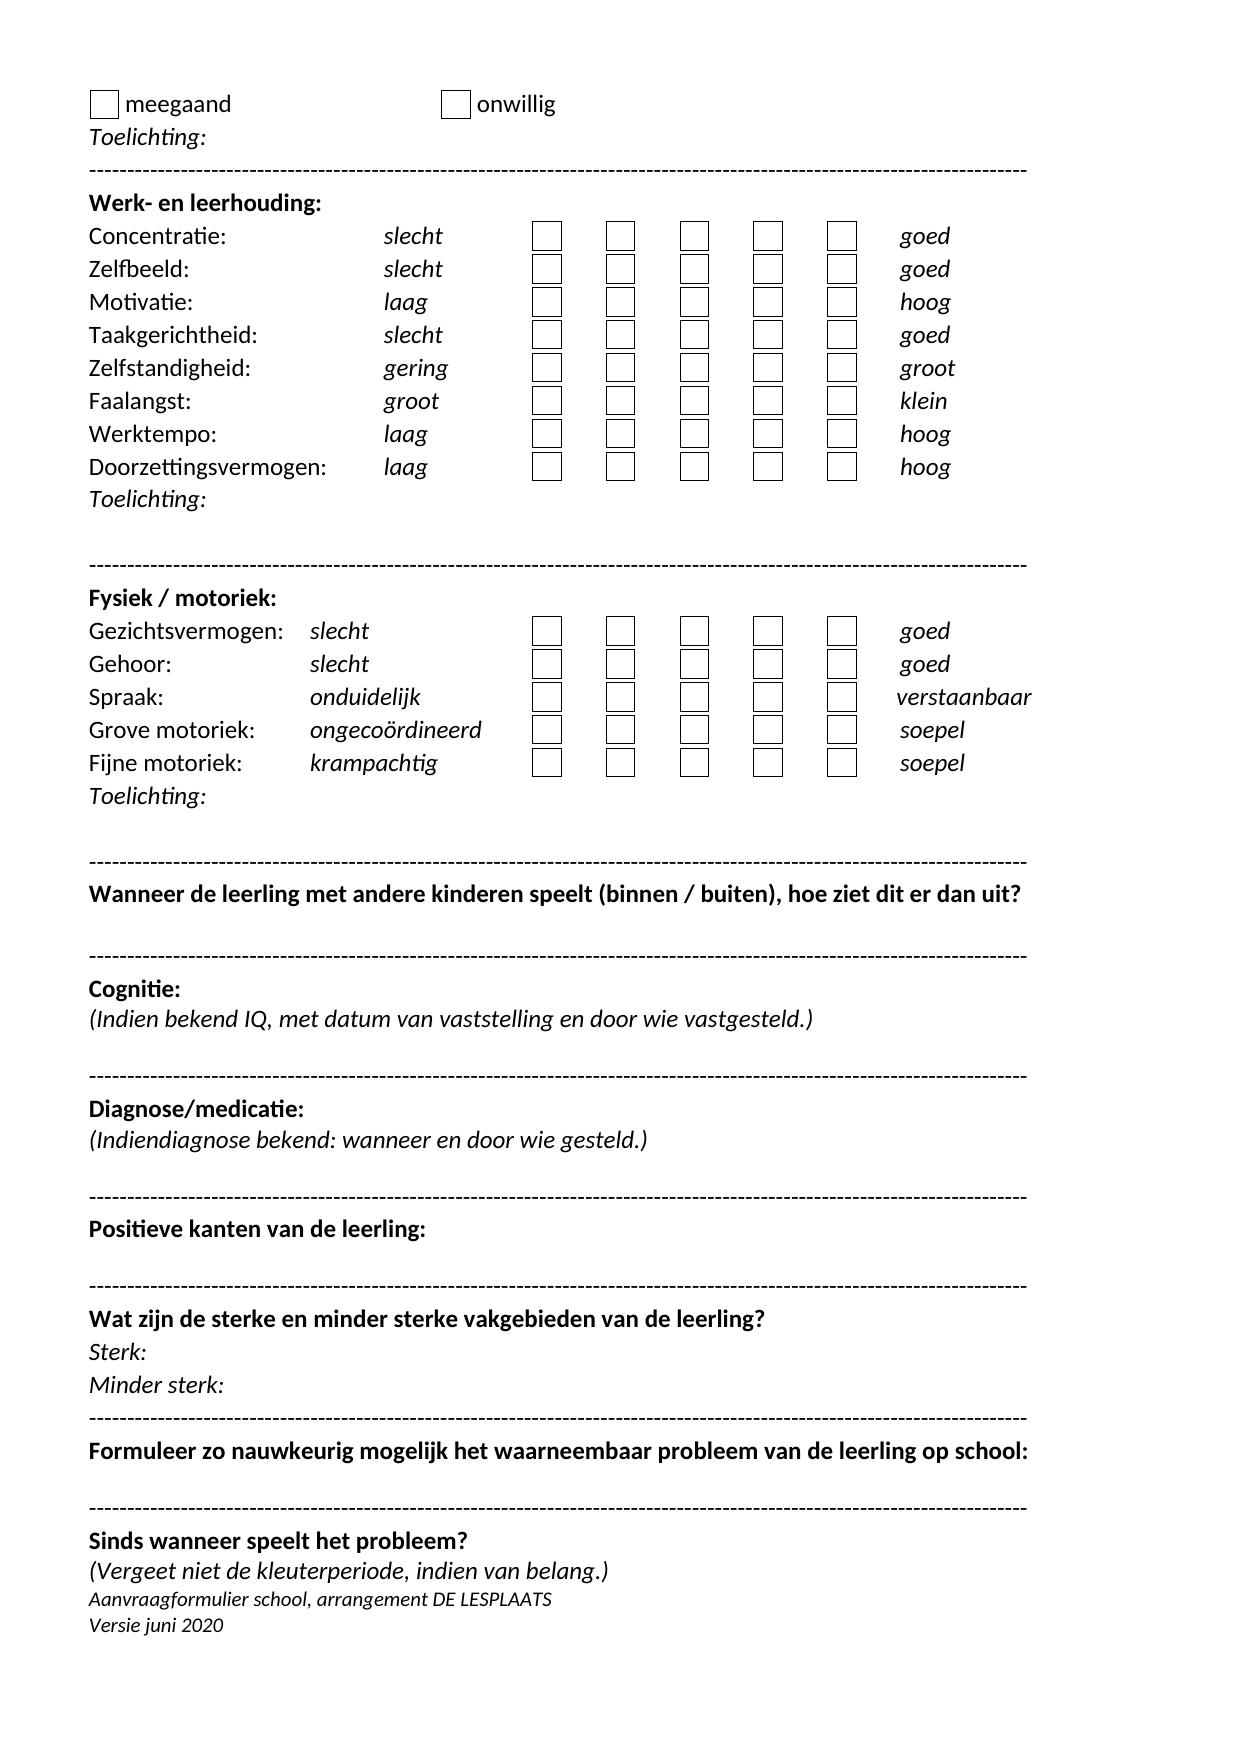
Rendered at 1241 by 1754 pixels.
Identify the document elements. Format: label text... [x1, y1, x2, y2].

text (Indien bekend IQ, met datum van vaststelling en door wie vastgesteld.) [89, 1003, 1144, 1034]
text --------------------------------------------------------------------------------------------------------------------------- [89, 940, 1144, 971]
text --------------------------------------------------------------------------------------------------------------------------- [89, 1060, 1144, 1091]
text Minder sterk: [89, 1369, 1144, 1400]
text Spraak: onduidelijk verstaanbaar [89, 681, 1144, 712]
text Gezichtsvermogen: slecht goed [89, 615, 1144, 646]
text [89, 1492, 1144, 1522]
text Zelfstandigheid: gering groot [89, 352, 1144, 382]
text --------------------------------------------------------------------------------------------------------------------------- [89, 549, 1144, 580]
text Fysiek / motoriek: [89, 582, 1144, 613]
text Werktempo: laag hoog [89, 418, 1144, 448]
text Zelfbeeld: slecht goed [89, 253, 1144, 284]
text Faalangst: groot klein [89, 385, 1144, 415]
text --------------------------------------------------------------------------------------------------------------------------- [89, 1402, 1144, 1433]
text Werk- en leerhouding: [89, 187, 1144, 218]
text Motivatie: laag hoog [89, 286, 1144, 317]
text Formuleer zo nauwkeurig mogelijk het waarneembaar probleem van de leerling op school: [89, 1435, 1144, 1466]
text --------------------------------------------------------------------------------------------------------------------------- [89, 1270, 1144, 1301]
text (Vergeet niet de kleuterperiode, indien van belang.) [89, 1555, 1144, 1586]
text --------------------------------------------------------------------------------------------------------------------------- [89, 154, 1144, 185]
text Diagnose/medicatie: [89, 1093, 1144, 1124]
text Cognitie: [89, 973, 1144, 1003]
text Concentratie: slecht goed [89, 220, 1144, 251]
text Wat zijn de sterke en minder sterke vakgebieden van de leerling? [89, 1303, 1144, 1334]
text Wanneer de leerling met andere kinderen speelt (binnen / buiten), hoe ziet dit er dan uit? [89, 879, 1144, 909]
text (Indiendiagnose bekend: wanneer en door wie gesteld.) [89, 1124, 1144, 1154]
text meegaand [89, 89, 440, 119]
text Taakgerichtheid: slecht goed [89, 319, 1144, 349]
text Fijne motoriek: krampachtig soepel [89, 747, 1144, 777]
text Toelichting: [89, 122, 1144, 152]
text Toelichting: [89, 484, 1144, 514]
text --------------------------------------------------------------------------------------------------------------------------- [89, 846, 1144, 876]
text onwillig [441, 89, 792, 119]
text Grove motoriek: ongecoördineerd soepel [89, 714, 1144, 744]
text Sterk: [89, 1336, 1144, 1367]
text Sinds wanneer speelt het probleem? [89, 1525, 1144, 1555]
text --------------------------------------------------------------------------------------------------------------------------- [89, 1181, 1144, 1211]
text Doorzettingsvermogen: laag hoog [89, 451, 1144, 481]
text Positieve kanten van de leerling: [89, 1213, 1144, 1244]
text Toelichting: [89, 780, 1144, 810]
text Gehoor: slecht goed [89, 648, 1144, 679]
